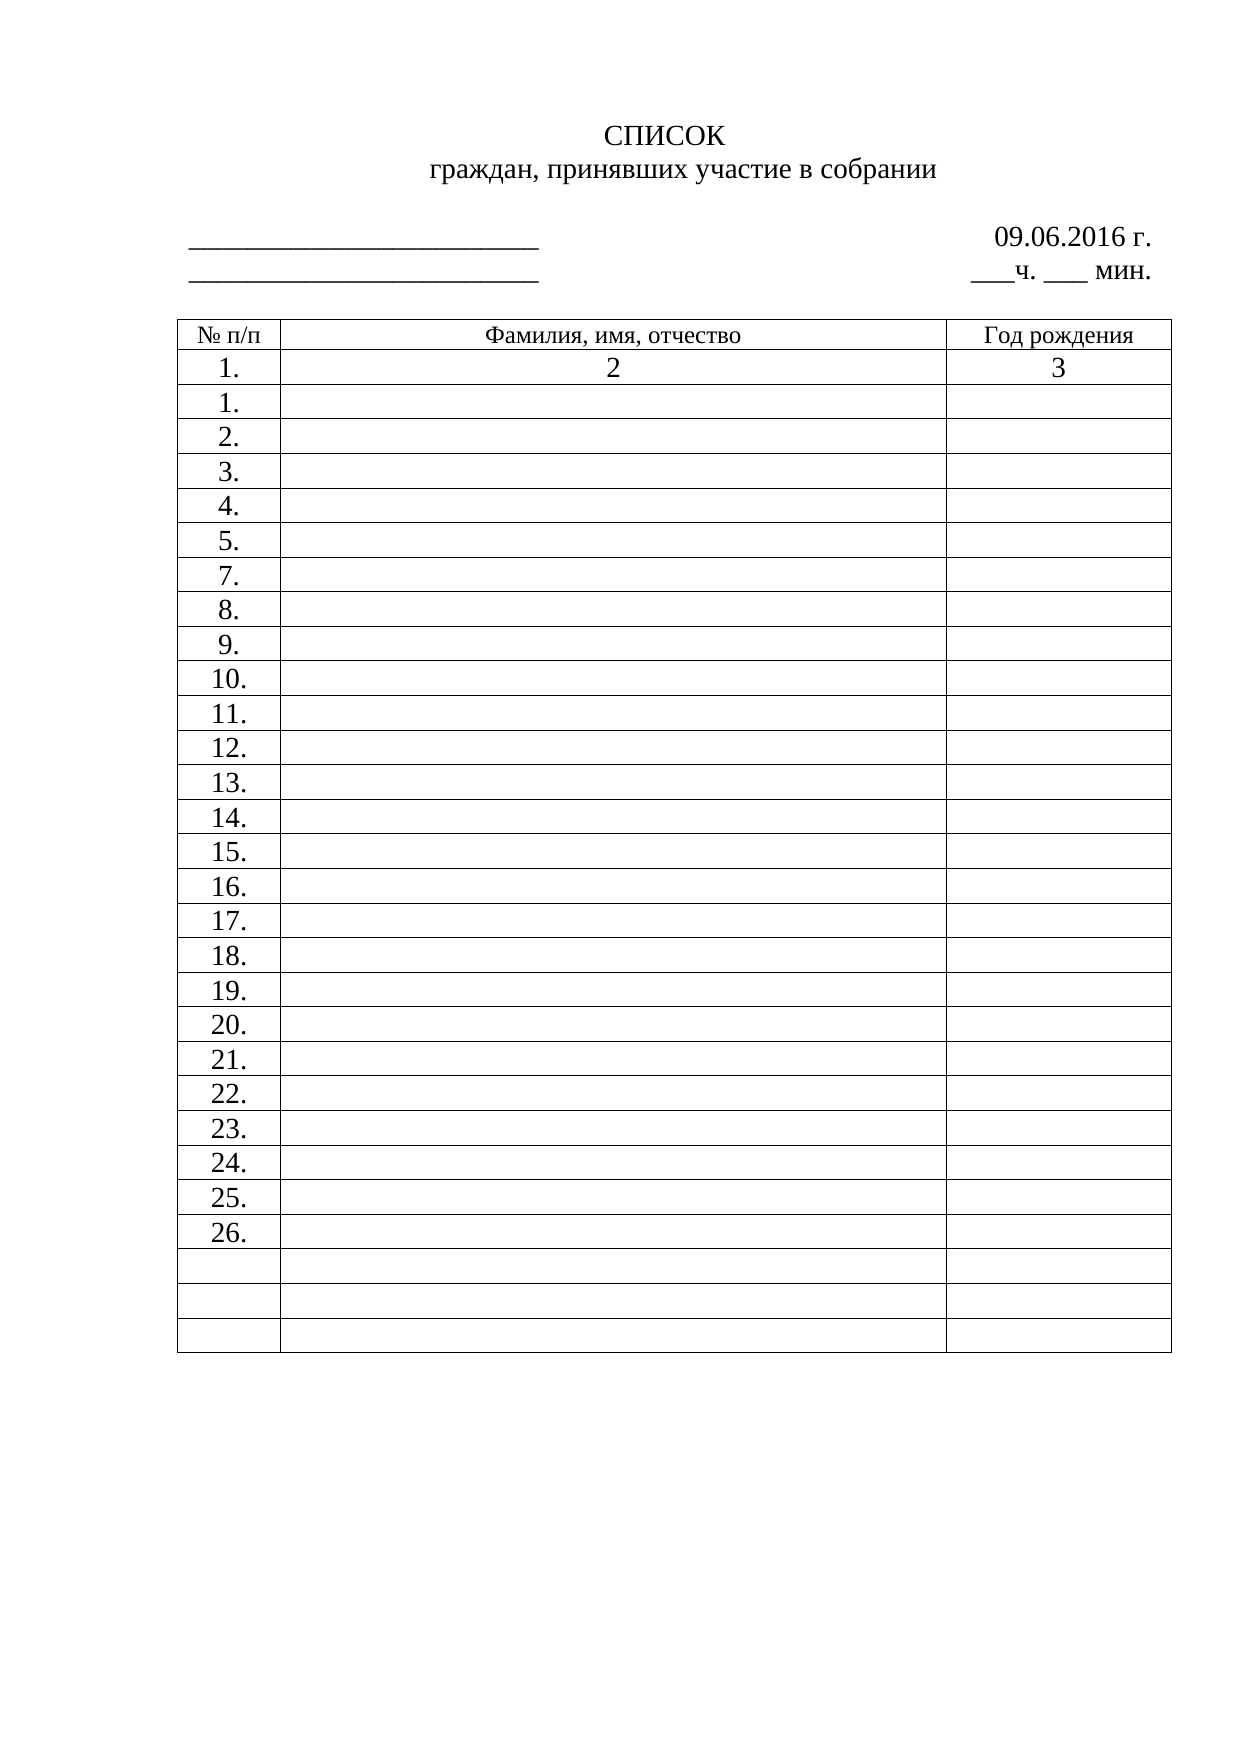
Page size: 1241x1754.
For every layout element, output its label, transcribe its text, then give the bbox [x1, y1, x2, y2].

table_cell 5. [178, 523, 280, 557]
table_cell [281, 1319, 946, 1352]
table_cell 26. [178, 1215, 280, 1248]
table_cell [947, 938, 1171, 972]
table_cell 18. [178, 938, 280, 972]
table_cell [281, 765, 946, 799]
table_header Фамилия, имя, отчество [281, 320, 946, 349]
table_header № п/п [178, 320, 280, 349]
table_header 09.06.2016 г. ___ч. ___ мин. [664, 219, 1163, 286]
table_cell [947, 834, 1171, 868]
table_cell [947, 765, 1171, 799]
table_cell [178, 1249, 280, 1283]
table_cell [947, 696, 1171, 729]
table_cell [281, 834, 946, 868]
table_cell 1. [178, 385, 280, 418]
table_cell 3 [947, 350, 1171, 384]
table_cell [281, 419, 946, 453]
table_cell 7. [178, 558, 280, 591]
table_cell [947, 385, 1171, 418]
table_cell [281, 558, 946, 591]
table_cell [281, 1146, 946, 1179]
table_cell 13. [178, 765, 280, 799]
table_cell [178, 1284, 280, 1317]
table_cell [947, 523, 1171, 557]
table_cell 3. [178, 454, 280, 487]
table_cell 19. [178, 973, 280, 1006]
table_cell [281, 1042, 946, 1075]
table_cell [281, 592, 946, 626]
table_cell [281, 385, 946, 418]
table_cell [281, 938, 946, 972]
table_header Год рождения [947, 320, 1171, 349]
table_cell [947, 800, 1171, 833]
table_cell [947, 973, 1171, 1006]
text СПИСОК [177, 118, 1152, 152]
table_cell 17. [178, 904, 280, 937]
table_cell 15. [178, 834, 280, 868]
table_cell 24. [178, 1146, 280, 1179]
table_cell [947, 1180, 1171, 1214]
table_cell 23. [178, 1111, 280, 1144]
table_cell [281, 454, 946, 487]
table_cell [947, 1319, 1171, 1352]
table_cell 16. [178, 869, 280, 902]
table_cell [281, 523, 946, 557]
table_cell [947, 489, 1171, 522]
table_cell [281, 1249, 946, 1283]
table_cell [947, 1215, 1171, 1248]
table_cell 9. [178, 627, 280, 660]
table_cell [947, 454, 1171, 487]
table_cell [281, 800, 946, 833]
table_cell 4. [178, 489, 280, 522]
table_cell [947, 627, 1171, 660]
table_cell [281, 489, 946, 522]
table_cell [281, 1076, 946, 1110]
table_cell 21. [178, 1042, 280, 1075]
table_cell [281, 1111, 946, 1144]
table_cell [947, 731, 1171, 764]
table_cell [947, 419, 1171, 453]
table_cell 11. [178, 696, 280, 729]
table_cell [947, 1076, 1171, 1110]
table_cell 8. [178, 592, 280, 626]
table_cell [281, 1215, 946, 1248]
table_cell 20. [178, 1007, 280, 1041]
table_cell [947, 558, 1171, 591]
table_cell [281, 869, 946, 902]
table_cell [281, 973, 946, 1006]
table_cell [947, 1146, 1171, 1179]
table_cell 22. [178, 1076, 280, 1110]
table_cell 1. [178, 350, 280, 384]
table_cell [281, 1284, 946, 1317]
table_cell [947, 1111, 1171, 1144]
table_cell [947, 904, 1171, 937]
table_cell 10. [178, 661, 280, 695]
table_header ________________________ ________________________ [177, 219, 664, 286]
table_cell [947, 869, 1171, 902]
table_cell 2. [178, 419, 280, 453]
table_cell [281, 627, 946, 660]
table_cell [281, 731, 946, 764]
table_cell 12. [178, 731, 280, 764]
table_cell [281, 1007, 946, 1041]
table_cell 2 [281, 350, 946, 384]
table_cell [178, 1319, 280, 1352]
table_cell [947, 661, 1171, 695]
table_cell [947, 1007, 1171, 1041]
table_cell [281, 904, 946, 937]
table_cell [281, 696, 946, 729]
table_cell [947, 592, 1171, 626]
table_cell [281, 661, 946, 695]
table_cell [281, 1180, 946, 1214]
table_cell [947, 1249, 1171, 1283]
table_cell 14. [178, 800, 280, 833]
table_cell [947, 1284, 1171, 1317]
text граждан, принявших участие в собрании [215, 152, 1152, 185]
table_cell 25. [178, 1180, 280, 1214]
table_cell [947, 1042, 1171, 1075]
